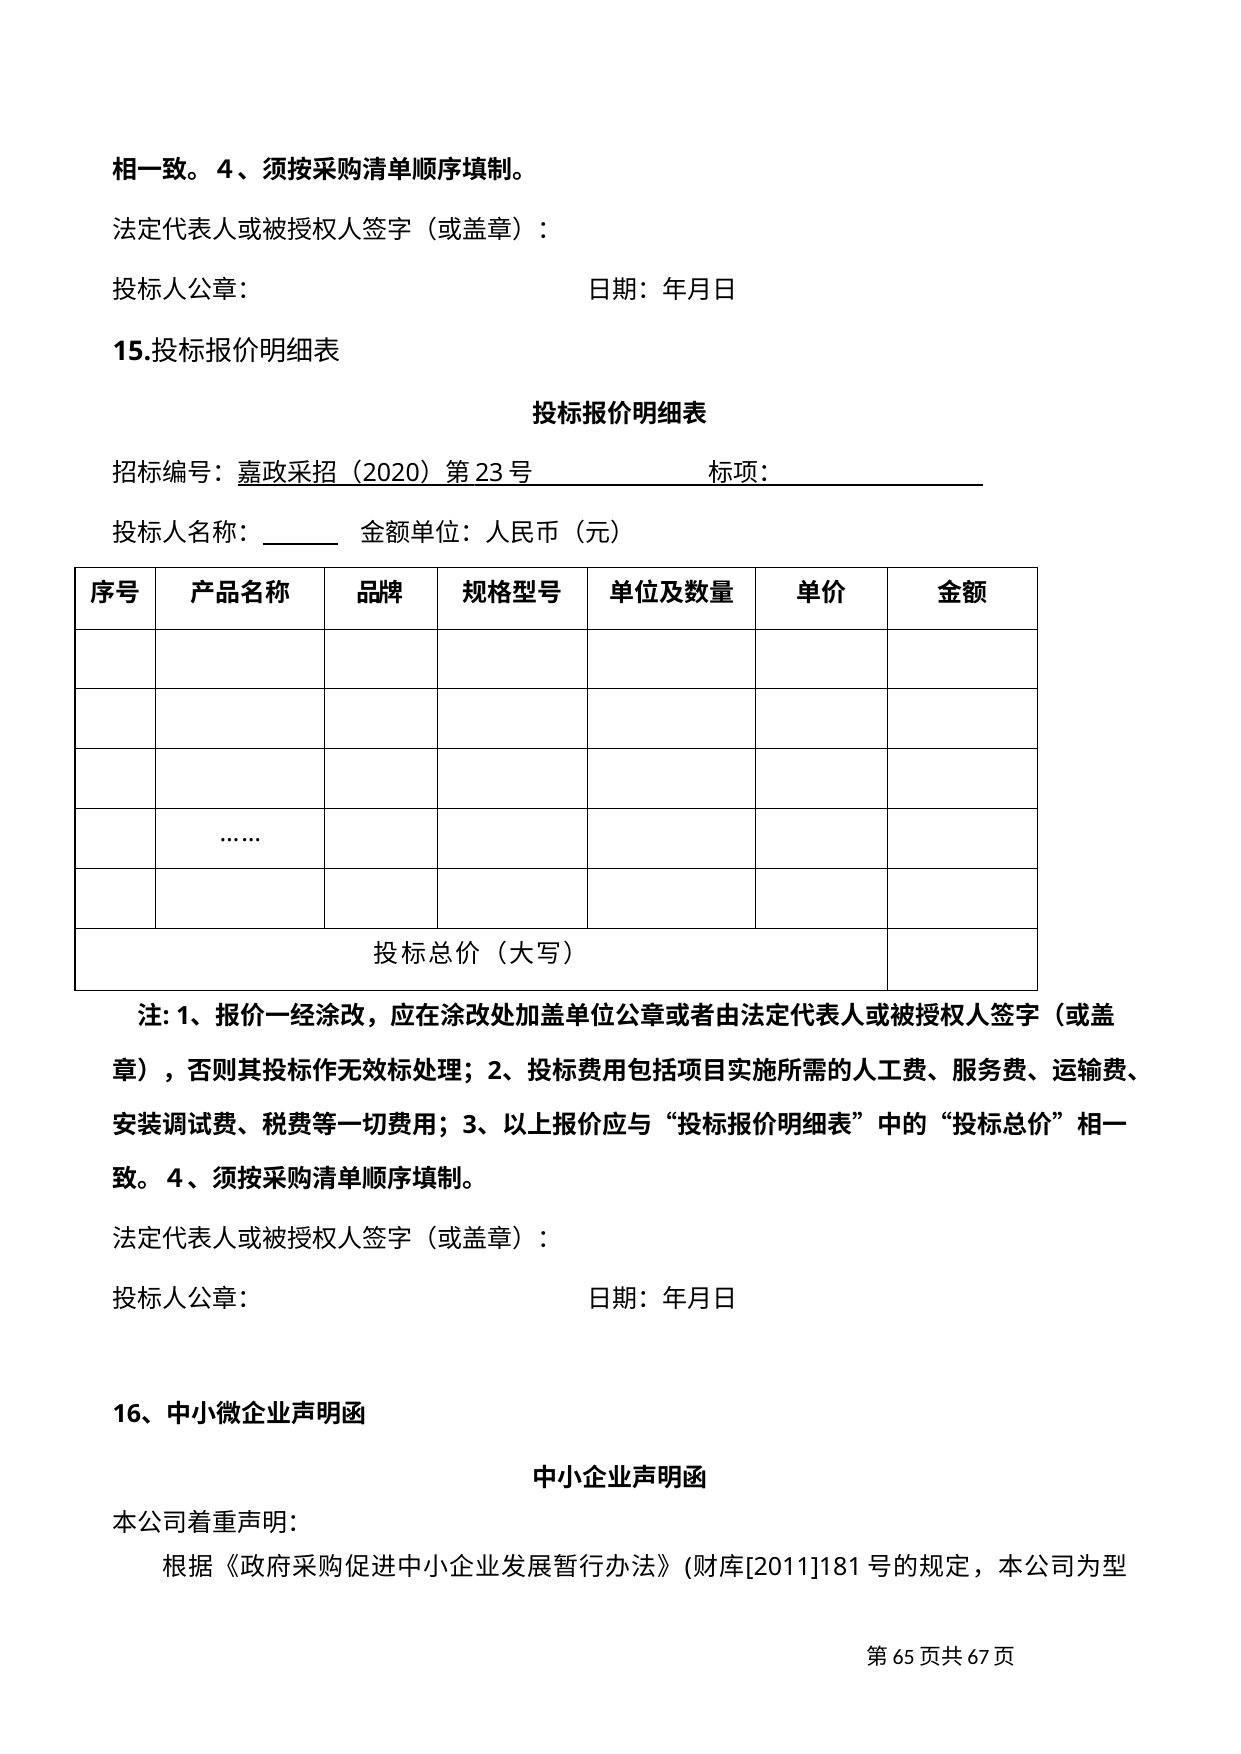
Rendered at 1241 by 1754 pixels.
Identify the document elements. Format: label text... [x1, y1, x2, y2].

table_cell …… [156, 809, 324, 868]
table_cell [888, 749, 1037, 808]
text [112, 150, 1128, 186]
table_cell [156, 749, 324, 808]
table_header 金额 [888, 568, 1037, 628]
text 注: 1、报价一经涂改，应在涂改处加盖单位公章或者由法定代表人或被授权人签字（或盖章），否则其投标作无效标处理；2、投标费用包括项目实施所需的人工费、服务费、运输费、安装调试费、税费等一切费用；3、以上报价应与“投标报价明细表”中的“投标总价”相一致。４、须按采购清单顺序填制。 [112, 996, 1128, 1195]
table_header 规格型号 [438, 568, 587, 628]
text 投标报价明细表 [112, 393, 1128, 429]
table_cell [888, 809, 1037, 868]
table_cell [588, 689, 755, 748]
table_cell [325, 809, 437, 868]
table_cell [76, 809, 155, 868]
table_cell [325, 630, 437, 688]
table_cell [588, 809, 755, 868]
text 16、中小微企业声明函 [112, 1394, 1128, 1430]
table_header 产品名称 [156, 568, 324, 628]
table_cell [756, 630, 887, 688]
table_cell [156, 689, 324, 748]
table_cell [325, 749, 437, 808]
text 投标人公章： 日期：年月日 [112, 1278, 1128, 1314]
table_cell [76, 869, 155, 927]
table_cell [588, 630, 755, 688]
table_cell [76, 749, 155, 808]
table_cell [325, 869, 437, 927]
table_cell [438, 749, 587, 808]
table_cell [156, 630, 324, 688]
table_cell [888, 929, 1037, 989]
table_header 单价 [756, 568, 887, 628]
text 15.投标报价明细表 [112, 329, 1128, 368]
table_header 序号 [76, 568, 155, 628]
text 投标人公章： 日期：年月日 [112, 269, 1128, 305]
table_cell [438, 809, 587, 868]
table_header 品牌 [325, 568, 437, 628]
table_header 单位及数量 [588, 568, 755, 628]
table_cell [756, 869, 887, 927]
text 法定代表人或被授权人签字（或盖章）： [112, 209, 1128, 246]
table_cell [156, 869, 324, 927]
table_cell [756, 749, 887, 808]
table_cell [888, 630, 1037, 688]
text 法定代表人或被授权人签字（或盖章）： [112, 1218, 1128, 1255]
text 招标编号：嘉政采招（2020）第23号 标项： [112, 453, 1128, 489]
table_cell [588, 869, 755, 927]
text 本公司着重声明： [112, 1498, 1128, 1539]
table_cell [438, 689, 587, 748]
table_cell [76, 630, 155, 688]
table_cell [756, 689, 887, 748]
table_cell [756, 809, 887, 868]
table_cell [438, 869, 587, 927]
text 投标人名称： 金额单位：人民币（元） [112, 512, 1078, 548]
table_cell [588, 749, 755, 808]
table_cell [888, 689, 1037, 748]
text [112, 1542, 1128, 1583]
table_cell [76, 689, 155, 748]
table_cell [325, 689, 437, 748]
table_cell 投标总价（大写） [76, 929, 887, 989]
table_cell [888, 869, 1037, 927]
text 中小企业声明函 [112, 1453, 1128, 1495]
table_cell [438, 630, 587, 688]
